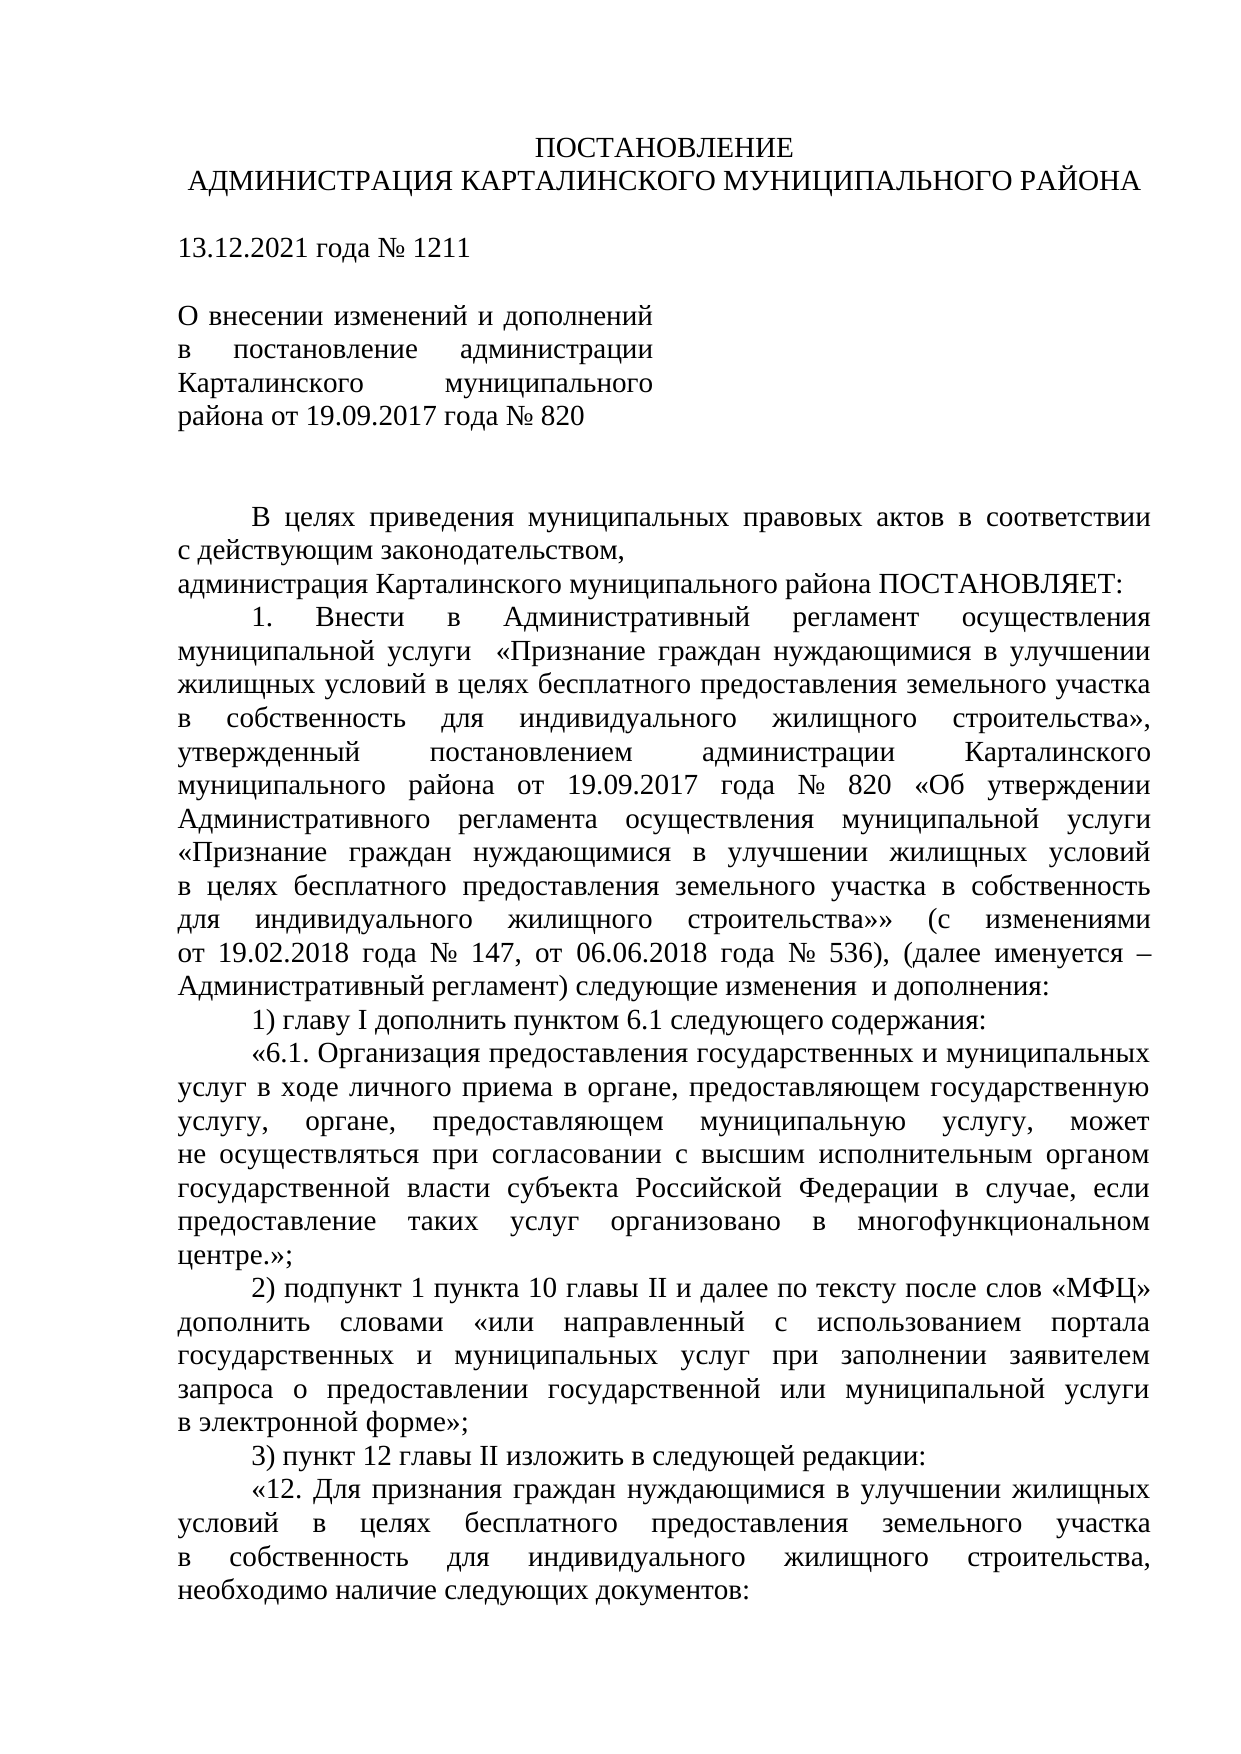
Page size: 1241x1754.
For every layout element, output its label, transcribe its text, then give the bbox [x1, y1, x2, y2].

text «12. Для признания граждан нуждающимися в улучшении жилищных условий в целях бесплатного предоставления земельного участка в собственность для индивидуального жилищного строительства, необходимо наличие следующих документов: [177, 1472, 1152, 1606]
text 1. Внести в Административный регламент осуществления муниципальной услуги «Признание граждан нуждающимися в улучшении жилищных условий в целях бесплатного предоставления земельного участка в собственность для индивидуального жилищного строительства», утвержденный постановлением администрации Карталинского муниципального района от 19.09.2017 года № 820 «Об утверждении Административного регламента осуществления муниципальной услуги «Признание граждан нуждающимися в улучшении жилищных условий в целях бесплатного предоставления земельного участка в собственность для индивидуального жилищного строительства»» (с изменениями от 19.02.2018 года № 147, от 06.06.2018 года № 536), (далее именуется – Административный регламент) следующие изменения и дополнения: [177, 599, 1152, 1002]
text ПОСТАНОВЛЕНИЕ [177, 130, 1152, 163]
text В целях приведения муниципальных правовых актов в соответствии с действующим законодательством, [177, 499, 1152, 566]
text 1) главу I дополнить пунктом 6.1 следующего содержания: [177, 1002, 1152, 1036]
text «6.1. Организация предоставления государственных и муниципальных услуг в ходе личного приема в органе, предоставляющем государственную услугу, органе, предоставляющем муниципальную услугу, может не осуществляться при согласовании с высшим исполнительным органом государственной власти субъекта Российской Федерации в случае, если предоставление таких услуг организовано в многофункциональном центре.»; [177, 1036, 1152, 1270]
table_header О внесении изменений и дополнений в постановление администрации Карталинского муниципального района от 19.09.2017 года № 820 [166, 298, 664, 432]
text администрация Карталинского муниципального района ПОСТАНОВЛЯЕТ: [177, 566, 1152, 599]
text 3) пункт 12 главы II изложить в следующей редакции: [177, 1438, 1152, 1472]
text АДМИНИСТРАЦИЯ КАРТАЛИНСКОГО МУНИЦИПАЛЬНОГО РАЙОНА [177, 163, 1152, 197]
text 2) подпункт 1 пункта 10 главы II и далее по тексту после слов «МФЦ» дополнить словами «или направленный с использованием портала государственных и муниципальных услуг при заполнении заявителем запроса о предоставлении государственной или муниципальной услуги в электронной форме»; [177, 1270, 1152, 1438]
text 13.12.2021 года № 1211 [177, 231, 1152, 264]
